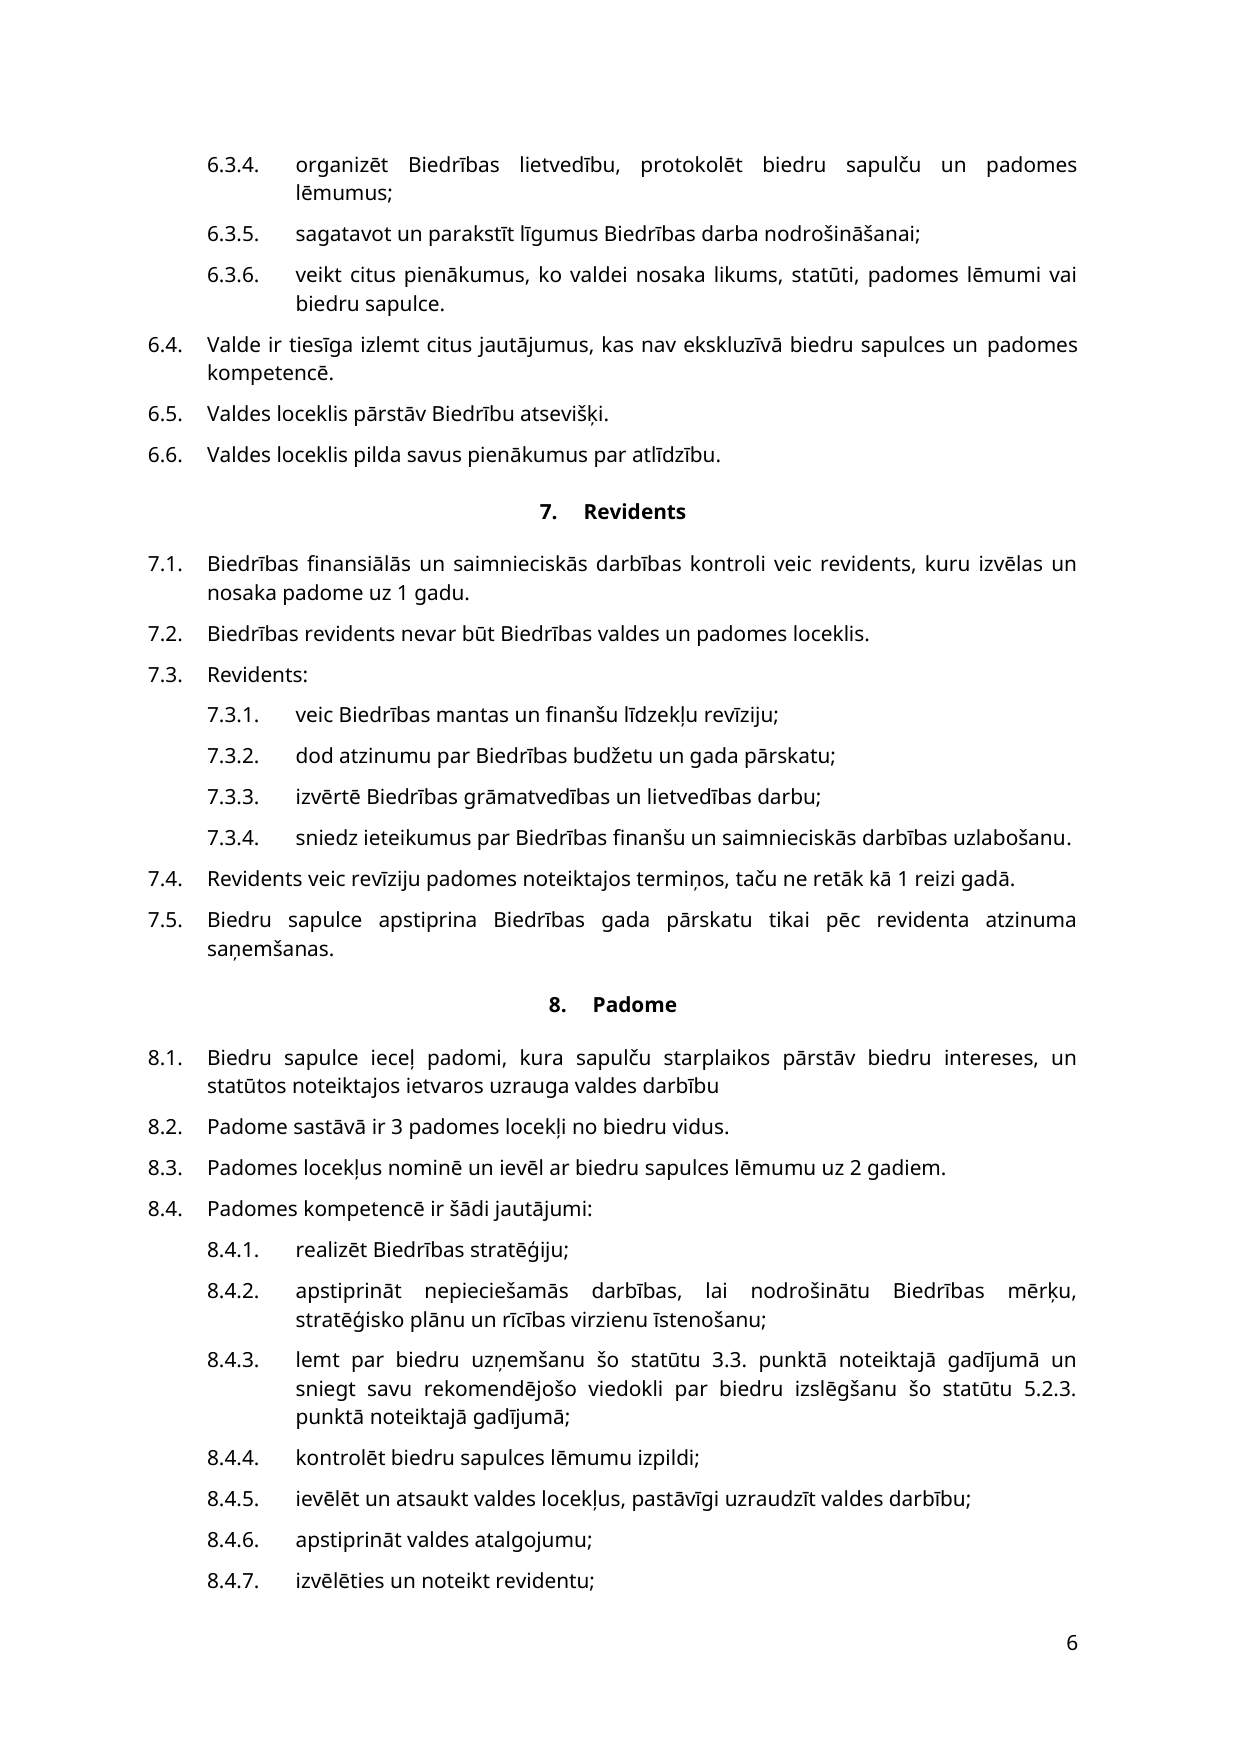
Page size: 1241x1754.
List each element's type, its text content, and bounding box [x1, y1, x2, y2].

list Valdes loceklis pilda savus pienākumus par atlīdzību. [148, 440, 1078, 468]
list kontrolēt biedru sapulces lēmumu izpildi; [207, 1443, 1078, 1472]
list ievēlēt un atsaukt valdes locekļus, pastāvīgi uzraudzīt valdes darbību; [207, 1484, 1078, 1513]
list Valdes loceklis pārstāv Biedrību atsevišķi. [148, 399, 1078, 427]
list realizēt Biedrības stratēģiju; [207, 1235, 1078, 1264]
list Padomes kompetencē ir šādi jautājumi: [148, 1194, 1078, 1223]
list lemt par biedru uzņemšanu šo statūtu 3.3. punktā noteiktajā gadījumā un sniegt savu rekomendējošo viedokli par biedru izslēgšanu šo statūtu 5.2.3. punktā noteiktajā gadījumā; [207, 1346, 1078, 1431]
list veikt citus pienākumus, ko valdei nosaka likums, statūti, padomes lēmumi vai biedru sapulce. [207, 260, 1078, 317]
list izvēlēties un noteikt revidentu; [207, 1566, 1078, 1595]
list apstiprināt nepieciešamās darbības, lai nodrošinātu Biedrības mērķu, stratēģisko plānu un rīcības virzienu īstenošanu; [207, 1276, 1078, 1333]
list Padome sastāvā ir 3 padomes locekļi no biedru vidus. [148, 1112, 1078, 1141]
list Revidents: [148, 660, 1078, 688]
list organizēt Biedrības lietvedību, protokolēt biedru sapulču un padomes lēmumus; [207, 150, 1078, 207]
list Valde ir tiesīga izlemt citus jautājumus, kas nav ekskluzīvā biedru sapulces un padomes kompetencē. [148, 330, 1078, 387]
list Biedrības revidents nevar būt Biedrības valdes un padomes loceklis. [148, 619, 1078, 647]
subtitle Padome [148, 991, 1078, 1019]
list sniedz ieteikumus par Biedrības finanšu un saimnieciskās darbības uzlabošanu. [207, 823, 1078, 852]
list dod atzinumu par Biedrības budžetu un gada pārskatu; [207, 742, 1078, 770]
list apstiprināt valdes atalgojumu; [207, 1525, 1078, 1554]
subtitle Revidents [148, 497, 1078, 525]
list sagatavot un parakstīt līgumus Biedrības darba nodrošināšanai; [207, 219, 1078, 248]
list Biedru sapulce ieceļ padomi, kura sapulču starplaikos pārstāv biedru intereses, un statūtos noteiktajos ietvaros uzrauga valdes darbību [148, 1043, 1078, 1100]
list Biedrības finansiālās un saimnieciskās darbības kontroli veic revidents, kuru izvēlas un nosaka padome uz 1 gadu. [148, 549, 1078, 606]
list veic Biedrības mantas un finanšu līdzekļu revīziju; [207, 701, 1078, 729]
list Revidents veic revīziju padomes noteiktajos termiņos, taču ne retāk kā 1 reizi gadā. [148, 864, 1078, 893]
list izvērtē Biedrības grāmatvedības un lietvedības darbu; [207, 782, 1078, 811]
list Biedru sapulce apstiprina Biedrības gada pārskatu tikai pēc revidenta atzinuma saņemšanas. [148, 905, 1078, 962]
list Padomes locekļus nominē un ievēl ar biedru sapulces lēmumu uz 2 gadiem. [148, 1153, 1078, 1182]
